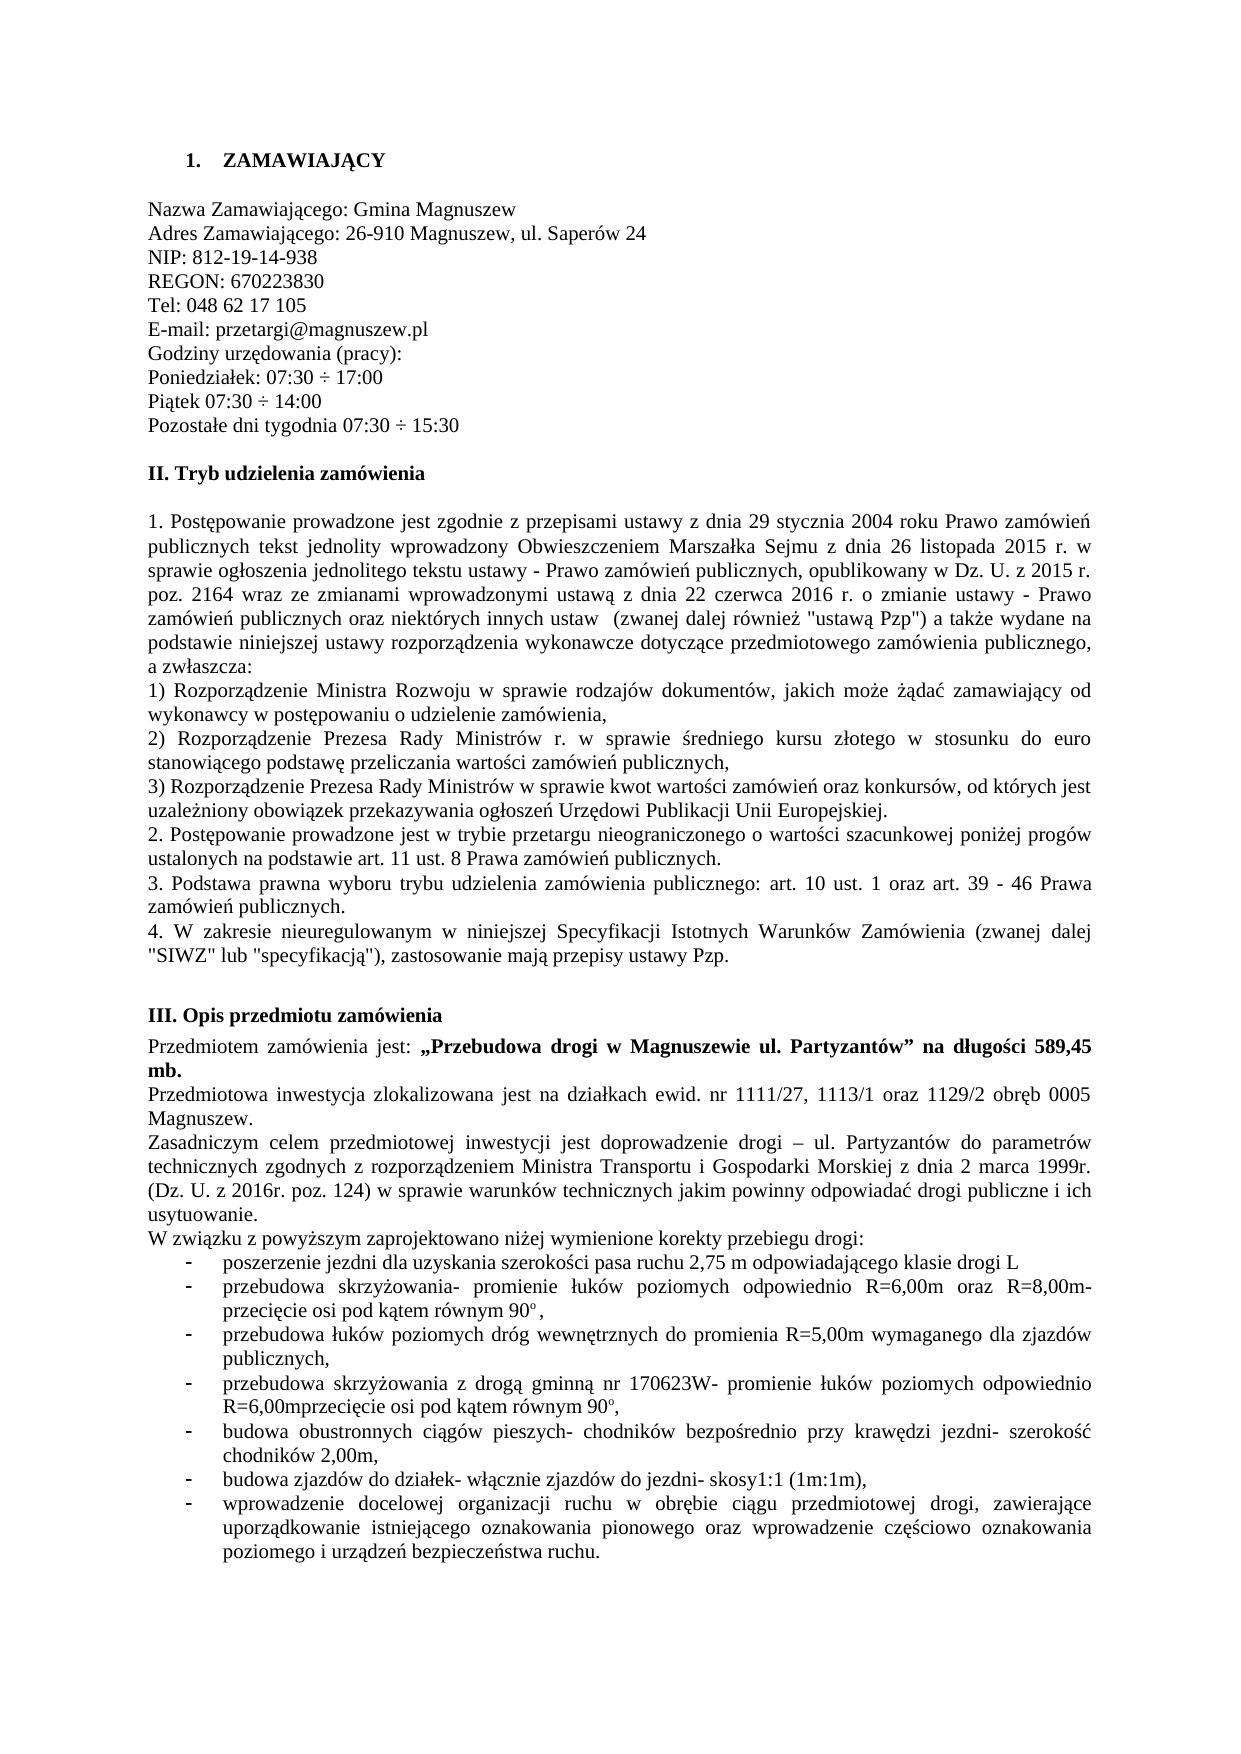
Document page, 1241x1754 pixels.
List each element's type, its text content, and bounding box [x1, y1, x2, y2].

text Przedmiotowa inwestycja zlokalizowana jest na działkach ewid. nr 1111/27, 1113/1 oraz 1129/2 obręb 0005 Magnuszew. [148, 1082, 1093, 1130]
list przebudowa skrzyżowania z drogą gminną nr 170623W- promienie łuków poziomych odpowiednio R=6,00mprzecięcie osi pod kątem równym 90o, [185, 1370, 1093, 1418]
text NIP: 812-19-14-938 [148, 245, 1093, 269]
text Zasadniczym celem przedmiotowej inwestycji jest doprowadzenie drogi – ul. Partyzantów do parametrów technicznych zgodnych z rozporządzeniem Ministra Transportu i Gospodarki Morskiej z dnia 2 marca 1999r. (Dz. U. z 2016r. poz. 124) w sprawie warunków technicznych jakim powinny odpowiadać drogi publiczne i ich usytuowanie. [148, 1130, 1093, 1226]
text Poniedziałek: 07:30 ÷ 17:00 [148, 365, 1093, 389]
list wprowadzenie docelowej organizacji ruchu w obrębie ciągu przedmiotowej drogi, zawierające uporządkowanie istniejącego oznakowania pionowego oraz wprowadzenie częściowo oznakowania poziomego i urządzeń bezpieczeństwa ruchu. [185, 1491, 1093, 1563]
text 1) Rozporządzenie Ministra Rozwoju w sprawie rodzajów dokumentów, jakich może żądać zamawiający od wykonawcy w postępowaniu o udzielenie zamówienia, [148, 678, 1093, 726]
text III. Opis przedmiotu zamówienia [148, 1003, 1093, 1027]
text 1. Postępowanie prowadzone jest zgodnie z przepisami ustawy z dnia 29 stycznia 2004 roku Prawo zamówień publicznych tekst jednolity wprowadzony Obwieszczeniem Marszałka Sejmu z dnia 26 listopada 2015 r. w sprawie ogłoszenia jednolitego tekstu ustawy - Prawo zamówień publicznych, opublikowany w Dz. U. z 2015 r. poz. 2164 wraz ze zmianami wprowadzonymi ustawą z dnia 22 czerwca 2016 r. o zmianie ustawy - Prawo zamówień publicznych oraz niektórych innych ustaw (zwanej dalej również "ustawą Pzp") a także wydane na podstawie niniejszej ustawy rozporządzenia wykonawcze dotyczące przedmiotowego zamówienia publicznego, a zwłaszcza: [148, 606, 1093, 678]
text Nazwa Zamawiającego: Gmina Magnuszew [148, 197, 1093, 221]
text 2) Rozporządzenie Prezesa Rady Ministrów r. w sprawie średniego kursu złotego w stosunku do euro stanowiącego podstawę przeliczania wartości zamówień publicznych, [148, 726, 1093, 774]
text Przedmiotem zamówienia jest: „Przebudowa drogi w Magnuszewie ul. Partyzantów” na długości 589,45 mb. [148, 1033, 1093, 1082]
text Adres Zamawiającego: 26-910 Magnuszew, ul. Saperów 24 [148, 221, 1093, 245]
text 4. W zakresie nieuregulowanym w niniejszej Specyfikacji Istotnych Warunków Zamówienia (zwanej dalej "SIWZ" lub "specyfikacją"), zastosowanie mają przepisy ustawy Pzp. [148, 918, 1093, 967]
text II. Tryb udzielenia zamówienia [148, 461, 1093, 485]
text REGON: 670223830 [148, 269, 1093, 293]
text 3. Podstawa prawna wyboru trybu udzielenia zamówienia publicznego: art. 10 ust. 1 oraz art. 39 - 46 Prawa zamówień publicznych. [148, 870, 1093, 918]
list budowa obustronnych ciągów pieszych- chodników bezpośrednio przy krawędzi jezdni- szerokość chodników 2,00m, [185, 1418, 1093, 1467]
text W związku z powyższym zaprojektowano niżej wymienione korekty przebiegu drogi: [148, 1226, 1093, 1250]
text Piątek 07:30 ÷ 14:00 [148, 389, 1093, 413]
list budowa zjazdów do działek- włącznie zjazdów do jezdni- skosy1:1 (1m:1m), [185, 1467, 1093, 1491]
text 3) Rozporządzenie Prezesa Rady Ministrów w sprawie kwot wartości zamówień oraz konkursów, od których jest uzależniony obowiązek przekazywania ogłoszeń Urzędowi Publikacji Unii Europejskiej. [148, 774, 1093, 822]
list poszerzenie jezdni dla uzyskania szerokości pasa ruchu 2,75 m odpowiadającego klasie drogi L [185, 1250, 1093, 1274]
list przebudowa łuków poziomych dróg wewnętrznych do promienia R=5,00m wymaganego dla zjazdów publicznych, [185, 1322, 1093, 1370]
text Godziny urzędowania (pracy): [148, 341, 1093, 365]
text Tel: 048 62 17 105 [148, 293, 1093, 317]
text E-mail: przetargi@magnuszew.pl [148, 317, 1093, 341]
list przebudowa skrzyżowania- promienie łuków poziomych odpowiednio R=6,00m oraz R=8,00m- przecięcie osi pod kątem równym 90o , [185, 1274, 1093, 1322]
list ZAMAWIAJĄCY [185, 148, 1093, 172]
text 2. Postępowanie prowadzone jest w trybie przetargu nieograniczonego o wartości szacunkowej poniżej progów ustalonych na podstawie art. 11 ust. 8 Prawa zamówień publicznych. [148, 822, 1093, 870]
text 1. Postępowanie prowadzone jest zgodnie z przepisami ustawy z dnia 29 stycznia 2004 roku Prawo zamówień publicznych tekst jednolity wprowadzony Obwieszczeniem Marszałka Sejmu z dnia 26 listopada 2015 r. w sprawie ogłoszenia jednolitego tekstu ustawy - Prawo zamówień publicznych, opublikowany w Dz. U. z 2015 r. poz. 2164 wraz ze zmianami wprowadzonymi ustawą z dnia 22 czerwca 2016 r. o zmianie ustawy - Prawo zamówień publicznych oraz niektórych innych ustaw (zwanej dalej również "ustawą Pzp") a także wydane na podstawie niniejszej ustawy rozporządzenia wykonawcze dotyczące przedmiotowego zamówienia publicznego, a zwłaszcza: [148, 509, 1093, 558]
text Pozostałe dni tygodnia 07:30 ÷ 15:30 [148, 413, 1093, 437]
